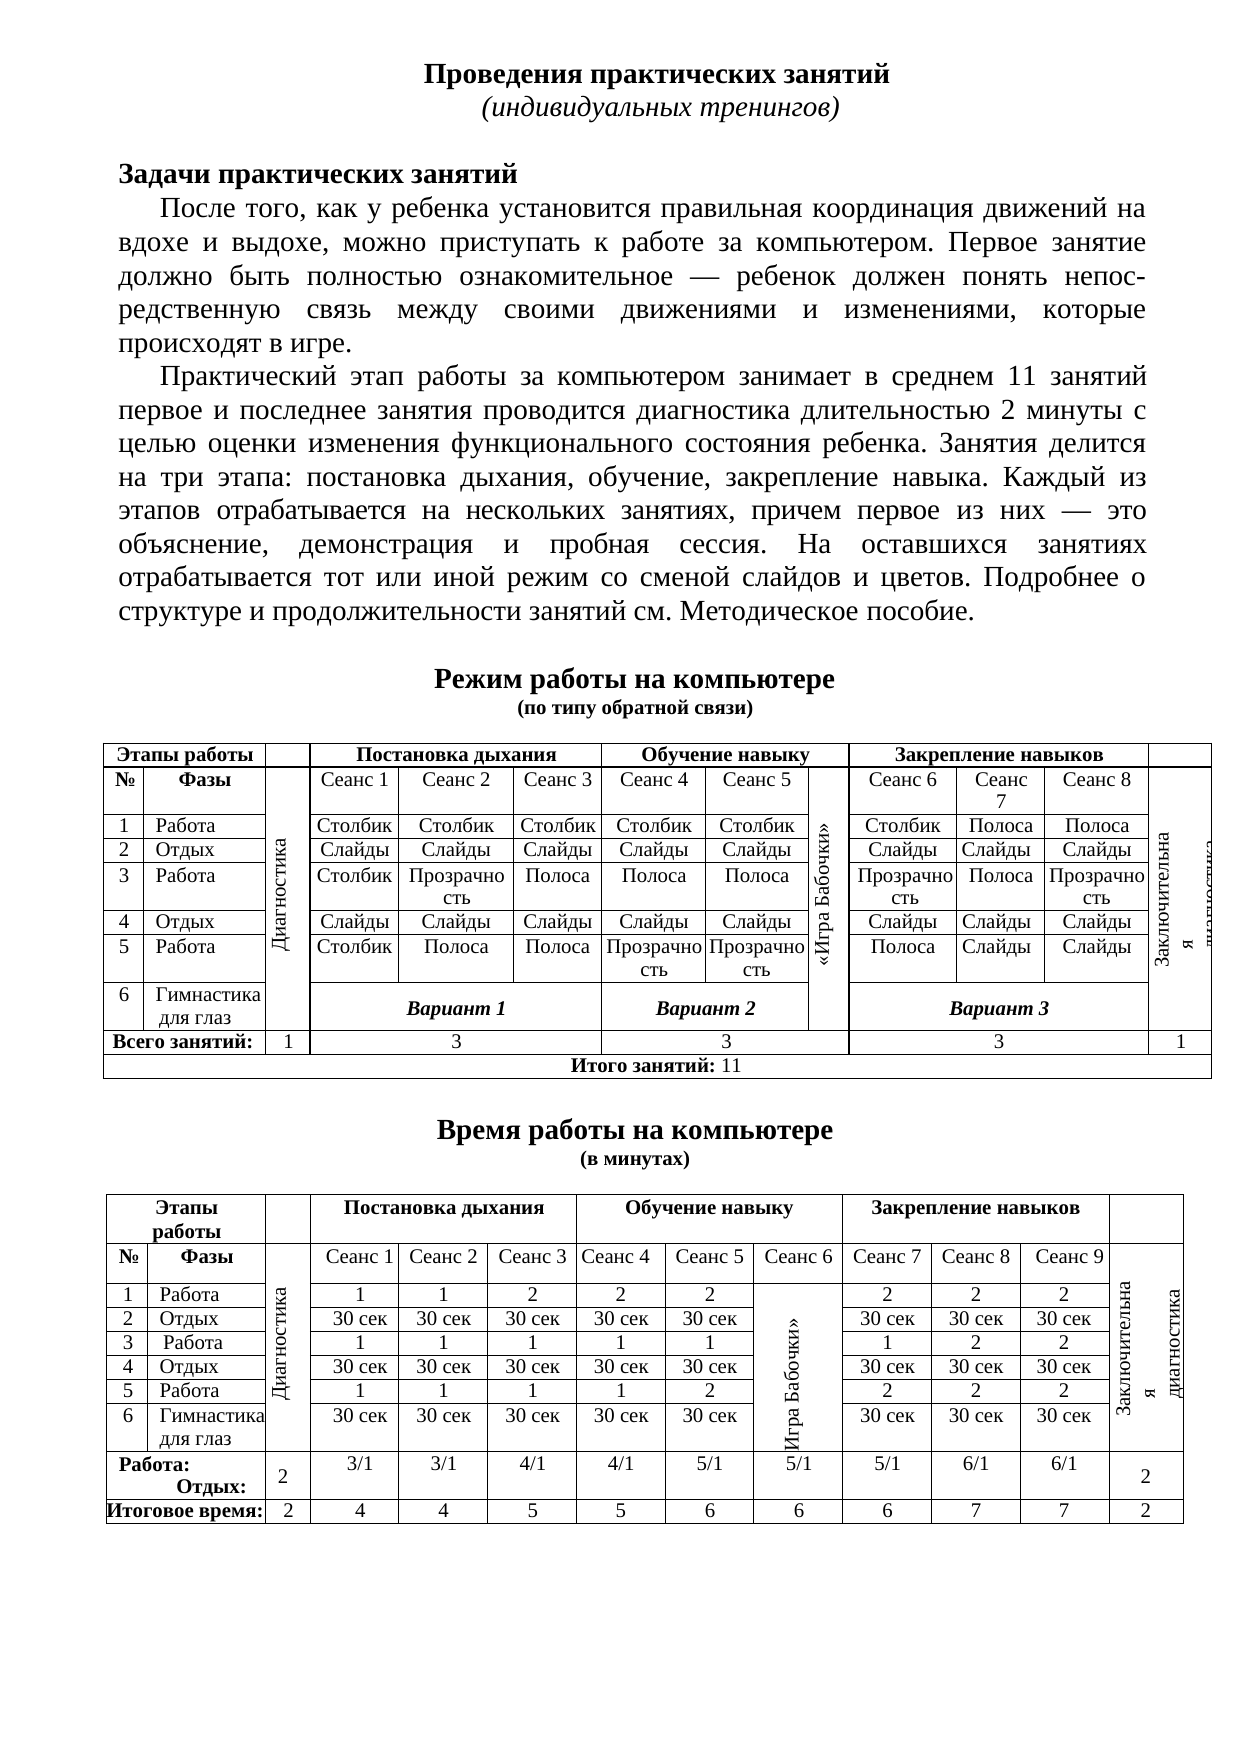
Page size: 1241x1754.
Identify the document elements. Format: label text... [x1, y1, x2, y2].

table_cell Сеанс 7 [843, 1244, 931, 1283]
table_cell 6 [107, 1404, 147, 1451]
table_cell 3 [104, 863, 143, 910]
table_cell 1 [1149, 1031, 1211, 1054]
table_cell 2 [104, 839, 143, 862]
text (по типу обратной связи) [113, 695, 1158, 719]
table_cell Столбик [850, 815, 956, 838]
table_cell 6/1 [932, 1452, 1020, 1499]
table_cell 5 [577, 1500, 665, 1523]
text (индивидуальных тренингов) [113, 90, 1209, 123]
text После того, как у ребенка установится правильная координация движений на вдохе и выдохе, можно приступать к работе за компьютером. Первое занятие должно быть полностью ознакомительное — ребенок должен понять непос- редственную связь между своими движениями и изменениями, которые происходят в игре. [118, 191, 1147, 358]
table_cell 7 [1021, 1500, 1109, 1523]
table_cell 2 [932, 1284, 1020, 1307]
table_cell Столбик [602, 815, 705, 838]
table_cell Сеанс 2 [399, 1244, 487, 1283]
table_cell 2 [932, 1380, 1020, 1402]
table_cell 5/1 [666, 1452, 753, 1499]
table_header [1149, 744, 1211, 766]
table_cell Слайды [1045, 839, 1148, 862]
table_cell 1 [577, 1380, 665, 1402]
table_cell 6 [754, 1500, 842, 1523]
table_cell Работа [144, 935, 265, 982]
table_cell 4 [104, 911, 143, 934]
table_cell 5/1 [754, 1452, 842, 1499]
table_cell Игра Бабочки» [754, 1284, 842, 1451]
table_header Закрепление навыков [843, 1195, 1109, 1243]
table_cell Сеанс 8 [932, 1244, 1020, 1283]
table_cell Сеанс 5 [666, 1244, 753, 1283]
table_cell 4/1 [577, 1452, 665, 1499]
table_cell Диагностика [266, 1244, 310, 1451]
table_cell Гимнастика для глаз [148, 1404, 265, 1451]
table_cell Слайды [514, 839, 601, 862]
table_cell 30 сек [311, 1308, 398, 1331]
table_cell 30 сек [932, 1404, 1020, 1451]
table_cell 6 [666, 1500, 753, 1523]
table_cell № [107, 1244, 147, 1283]
table_cell 5 [107, 1380, 147, 1402]
table_cell Работа [148, 1332, 265, 1354]
table_header [266, 1195, 310, 1243]
table_cell 6 [843, 1500, 931, 1523]
table_cell Работа [144, 815, 265, 838]
table_cell Полоса [850, 935, 956, 982]
table_cell 1 [399, 1380, 487, 1402]
table_cell Отдых [148, 1308, 265, 1331]
table_cell Сеанс 4 [577, 1244, 665, 1283]
table_cell Отдых [144, 911, 265, 934]
table_cell № [104, 768, 143, 814]
table_cell Столбик [311, 815, 398, 838]
table_cell 1 [104, 815, 143, 838]
table_cell 30 сек [932, 1308, 1020, 1331]
table_cell Заключительная диагностика [1149, 768, 1211, 1030]
table_cell 1 [311, 1332, 398, 1354]
table_cell 1 [666, 1332, 753, 1354]
table_cell 30 сек [666, 1404, 753, 1451]
table_cell Прозрачно сть [706, 935, 808, 982]
table_cell 30 сек [843, 1308, 931, 1331]
table_cell Слайды [1045, 911, 1148, 934]
table_cell Сеанс 1 [311, 1244, 398, 1283]
table_cell Прозрачно сть [1045, 863, 1148, 910]
table_cell 2 [266, 1452, 310, 1499]
table_cell 30 сек [932, 1356, 1020, 1378]
table_cell Полоса [957, 863, 1044, 910]
table_cell 4 [107, 1356, 147, 1378]
text Проведения практических занятий [113, 57, 1201, 90]
table_cell Сеанс 9 [1021, 1244, 1109, 1283]
table_cell Слайды [399, 839, 513, 862]
table_cell 4/1 [488, 1452, 576, 1499]
table_cell Сеанс 2 [399, 768, 513, 814]
table_cell Всего занятий: [104, 1031, 265, 1054]
table_cell Столбик [311, 935, 398, 982]
table_cell Слайды [514, 911, 601, 934]
table_cell 3/1 [399, 1452, 487, 1499]
table_cell 6 [104, 983, 143, 1030]
table_cell 5 [488, 1500, 576, 1523]
table_header Закрепление навыков [850, 744, 1148, 766]
table_cell Гимнастика для глаз [144, 983, 265, 1030]
table_cell Сеанс 5 [706, 768, 808, 814]
table_cell Слайды [850, 911, 956, 934]
table_cell Столбик [399, 815, 513, 838]
table_cell 30 сек [488, 1308, 576, 1331]
table_cell 1 [843, 1332, 931, 1354]
table_cell 1 [488, 1380, 576, 1402]
table_cell 1 [266, 1031, 309, 1054]
table_cell Полоса [1045, 815, 1148, 838]
table_cell Столбик [311, 863, 398, 910]
table_cell 3 [602, 1031, 848, 1054]
table_cell Слайды [602, 839, 705, 862]
table_cell 1 [311, 1380, 398, 1402]
table_cell 2 [1021, 1332, 1109, 1354]
table_cell 1 [311, 1284, 398, 1307]
table_cell 30 сек [399, 1308, 487, 1331]
table_cell Полоса [514, 863, 601, 910]
table_cell Сеанс 1 [311, 768, 398, 814]
table_cell 30 сек [488, 1404, 576, 1451]
table_cell Слайды [706, 911, 808, 934]
table_cell Отдых [144, 839, 265, 862]
table_cell Слайды [850, 839, 956, 862]
table_cell 4 [311, 1500, 398, 1523]
table_cell 3 [850, 1031, 1148, 1054]
table_cell 30 сек [1021, 1308, 1109, 1331]
table_cell 2 [1021, 1284, 1109, 1307]
table_cell 2 [107, 1308, 147, 1331]
table_cell Работа: Отдых: [107, 1452, 265, 1499]
text Практический этап работы за компьютером занимает в среднем 11 занятий первое и последнее занятия проводится диагностика длительностью 2 минуты с целью оценки изменения функционального состояния ребенка. Занятия делится на три этапа: постановка дыхания, обучение, закрепление навыка. Каждый из этапов отрабатывается на нескольких занятиях, причем первое из них — это объяснение, демонстрация и пробная сессия. На оставшихся занятиях отрабатывается тот или иной режим со сменой слайдов и цветов. Подробнее о структуре и продолжительности занятий см. Методическое пособие. [118, 358, 1147, 627]
table_cell 30 сек [311, 1404, 398, 1451]
table_cell Слайды [311, 911, 398, 934]
text (в минутах) [113, 1146, 1157, 1170]
table_cell Слайды [957, 935, 1044, 982]
table_cell 3 [311, 1031, 601, 1054]
table_cell Сеанс 6 [754, 1244, 842, 1283]
table_cell Полоса [602, 863, 705, 910]
table_cell Столбик [706, 815, 808, 838]
table_cell 2 [488, 1284, 576, 1307]
table_cell Слайды [1045, 935, 1148, 982]
table_cell Заключительная диагностика [1110, 1244, 1183, 1451]
table_cell Сеанс 4 [602, 768, 705, 814]
table_cell Прозрачно сть [602, 935, 705, 982]
table_cell Работа [148, 1284, 265, 1307]
table_header [1110, 1195, 1183, 1243]
table_cell Работа [144, 863, 265, 910]
table_cell 2 [1110, 1500, 1183, 1523]
table_cell Прозрачно сть [850, 863, 956, 910]
table_cell 30 сек [577, 1404, 665, 1451]
table_cell Полоса [514, 935, 601, 982]
table_cell 30 сек [843, 1356, 931, 1378]
table_cell 2 [666, 1380, 753, 1402]
table_cell 1 [399, 1332, 487, 1354]
table_header Этапы работы [104, 744, 265, 766]
table_cell Фазы [144, 768, 265, 814]
table_cell Слайды [399, 911, 513, 934]
table_cell 2 [1110, 1452, 1183, 1499]
table_cell Диагностика [266, 768, 309, 1030]
table_cell Слайды [706, 839, 808, 862]
table_cell 30 сек [666, 1356, 753, 1378]
table_cell 5/1 [843, 1452, 931, 1499]
table_cell Фазы [148, 1244, 265, 1283]
table_header Постановка дыхания [311, 1195, 576, 1243]
table_cell 3 [107, 1332, 147, 1354]
table_cell 4 [399, 1500, 487, 1523]
subtitle Задачи практических занятий [118, 157, 1223, 191]
table_cell 1 [577, 1332, 665, 1354]
table_cell Прозрачно сть [399, 863, 513, 910]
table_cell Сеанс 7 [957, 768, 1044, 814]
table_cell Сеанс 6 [850, 768, 956, 814]
table_cell Отдых [148, 1356, 265, 1378]
table_cell 1 [399, 1284, 487, 1307]
table_cell 2 [577, 1284, 665, 1307]
table_cell 30 сек [1021, 1356, 1109, 1378]
table_cell Работа [148, 1380, 265, 1402]
table_cell Итого занятий: 11 [104, 1055, 1211, 1078]
table_cell Полоса [706, 863, 808, 910]
subtitle Режим работы на компьютере [113, 661, 1156, 694]
table_cell Слайды [957, 839, 1044, 862]
table_cell Вариант 2 [602, 983, 808, 1030]
table_cell 1 [488, 1332, 576, 1354]
table_header Обучение навыку [577, 1195, 842, 1243]
table_cell 30 сек [488, 1356, 576, 1378]
table_cell Вариант 1 [311, 983, 601, 1030]
table_cell Полоса [957, 815, 1044, 838]
table_cell 6/1 [1021, 1452, 1109, 1499]
table_cell 2 [932, 1332, 1020, 1354]
subtitle Время работы на компьютере [113, 1112, 1157, 1146]
table_cell 30 сек [577, 1308, 665, 1331]
table_header Этапы работы [107, 1195, 265, 1243]
table_cell 2 [266, 1500, 310, 1523]
table_cell 30 сек [843, 1404, 931, 1451]
table_cell 2 [843, 1284, 931, 1307]
table_cell Вариант 3 [850, 983, 1148, 1030]
table_header Постановка дыхания [311, 744, 601, 766]
table_cell Итоговое время: [107, 1500, 265, 1523]
table_cell Слайды [602, 911, 705, 934]
table_cell 30 сек [577, 1356, 665, 1378]
table_cell 1 [107, 1284, 147, 1307]
table_cell 30 сек [1021, 1404, 1109, 1451]
table_cell Сеанс 8 [1045, 768, 1148, 814]
table_cell «Игра Бабочки» [809, 768, 848, 1030]
table_cell 5 [104, 935, 143, 982]
table_cell Слайды [957, 911, 1044, 934]
table_cell 30 сек [399, 1404, 487, 1451]
table_cell Сеанс 3 [488, 1244, 576, 1283]
table_cell Полоса [399, 935, 513, 982]
table_cell 30 сек [666, 1308, 753, 1331]
table_header Обучение навыку [602, 744, 848, 766]
table_header [266, 744, 309, 766]
table_cell 2 [1021, 1380, 1109, 1402]
table_cell 3/1 [311, 1452, 398, 1499]
table_cell Слайды [311, 839, 398, 862]
table_cell 7 [932, 1500, 1020, 1523]
table_cell 2 [843, 1380, 931, 1402]
table_cell 30 сек [399, 1356, 487, 1378]
table_cell 2 [666, 1284, 753, 1307]
table_cell 30 сек [311, 1356, 398, 1378]
table_cell Сеанс 3 [514, 768, 601, 814]
table_cell Столбик [514, 815, 601, 838]
